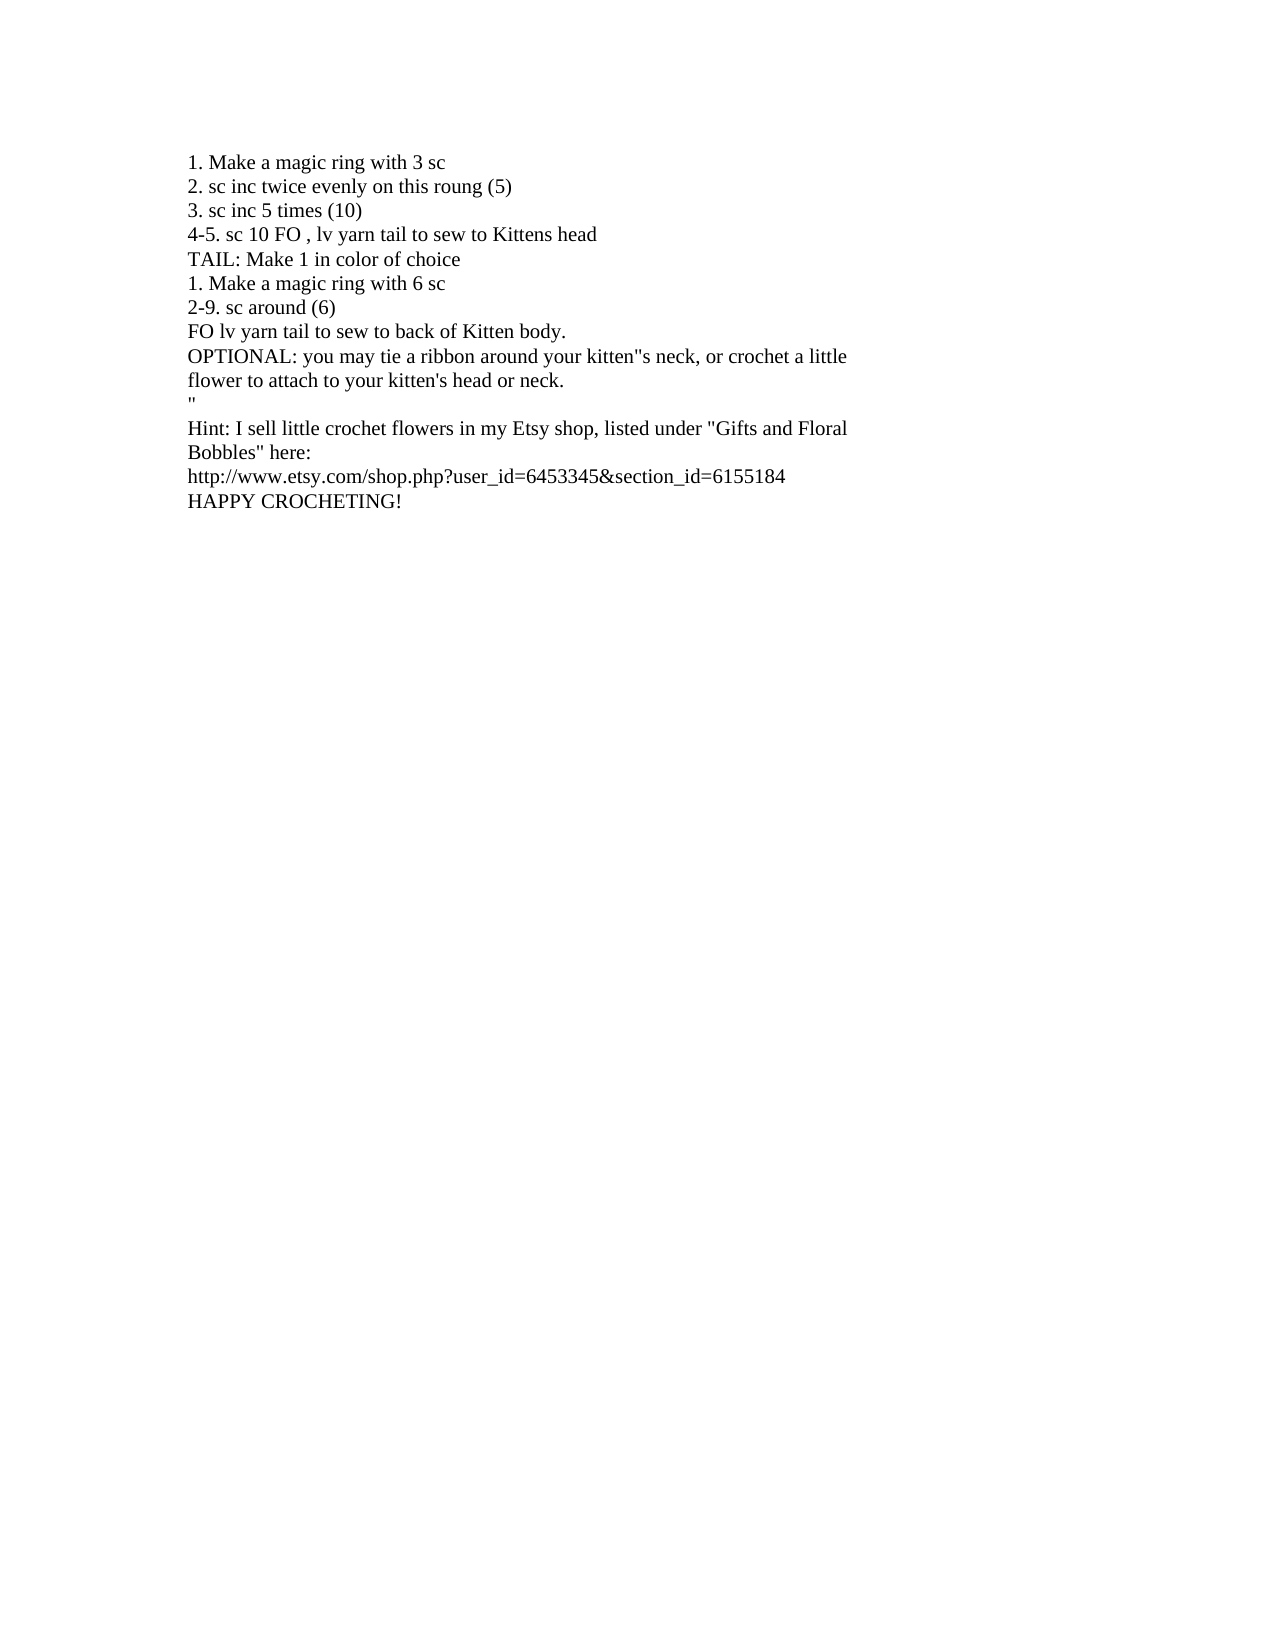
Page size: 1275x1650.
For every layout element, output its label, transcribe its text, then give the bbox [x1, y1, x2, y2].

text OPTIONAL: you may tie a ribbon around your kitten"s neck, or crochet a little flower to attach to your kitten's head or neck. " [187, 343, 1087, 416]
text http://www.etsy.com/shop.php?user_id=6453345&section_id=6155184 [187, 464, 1087, 488]
text Bobbles" here: [187, 440, 1087, 464]
text FO lv yarn tail to sew to back of Kitten body. [187, 319, 1087, 343]
text TAIL: Make 1 in color of choice [187, 247, 1087, 271]
text HAPPY CROCHETING! [187, 489, 1087, 513]
text 4-5. sc 10 FO , lv yarn tail to sew to Kittens head [187, 222, 1087, 246]
text 1. Make a magic ring with 3 sc 2. sc inc twice evenly on this roung (5) 3. sc inc 5 times (10) [187, 150, 1087, 222]
text 1. Make a magic ring with 6 sc 2-9. sc around (6) [187, 271, 1087, 319]
text Hint: I sell little crochet flowers in my Etsy shop, listed under "Gifts and Floral [187, 416, 1087, 440]
